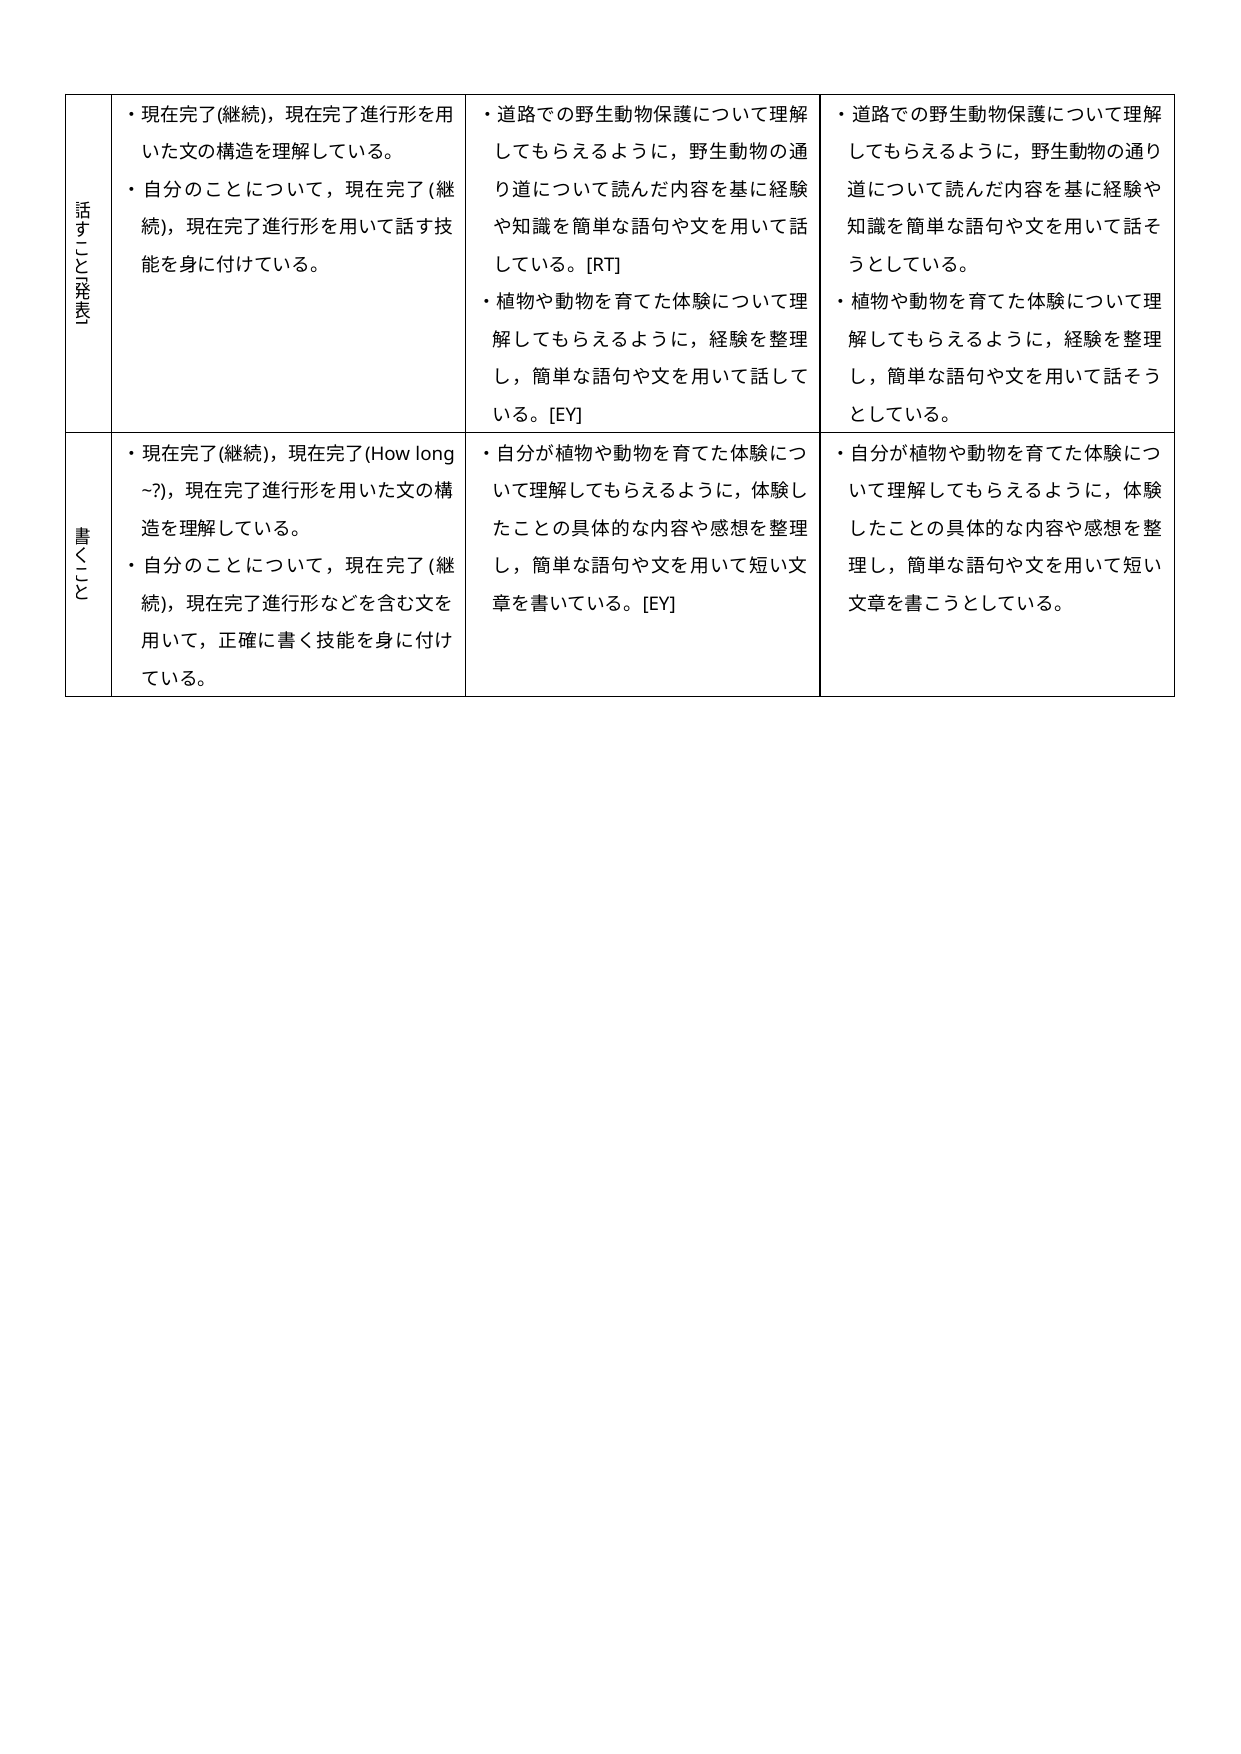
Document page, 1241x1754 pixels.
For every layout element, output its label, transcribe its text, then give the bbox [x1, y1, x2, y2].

table_cell ・道路での野生動物保護について理解してもらえるように，野生動物の通り道について読んだ内容を基に経験や知識を簡単な語句や文を用いて話そうとしている。 ・植物や動物を育てた体験について理解してもらえるように，経験を整理し，簡単な語句や文を用いて話そうとしている。 [821, 95, 1174, 432]
table_cell 書くこと [66, 433, 111, 696]
table_cell 話すこと[発表] [66, 95, 111, 432]
table_cell ・自分が植物や動物を育てた体験について理解してもらえるように，体験したことの具体的な内容や感想を整理し，簡単な語句や文を用いて短い文章を書いている。[EY] [466, 433, 819, 696]
table_cell ・自分が植物や動物を育てた体験について理解してもらえるように，体験したことの具体的な内容や感想を整理し，簡単な語句や文を用いて短い文章を書こうとしている。 [821, 433, 1174, 696]
table_cell ・道路での野生動物保護について理解してもらえるように，野生動物の通り道について読んだ内容を基に経験や知識を簡単な語句や文を用いて話している。[RT] ・植物や動物を育てた体験について理解してもらえるように，経験を整理し，簡単な語句や文を用いて話している。[EY] [466, 95, 819, 432]
table_cell ・現在完了(継続)，現在完了(How long ~?)，現在完了進行形を用いた文の構造を理解している。 ・自分のことについて，現在完了(継続)，現在完了進行形などを含む文を用いて，正確に書く技能を身に付けている。 [112, 433, 465, 696]
table_cell ・現在完了(継続)，現在完了進行形を用いた文の構造を理解している。 ・自分のことについて，現在完了(継続)，現在完了進行形を用いて話す技能を身に付けている。 [112, 95, 465, 432]
